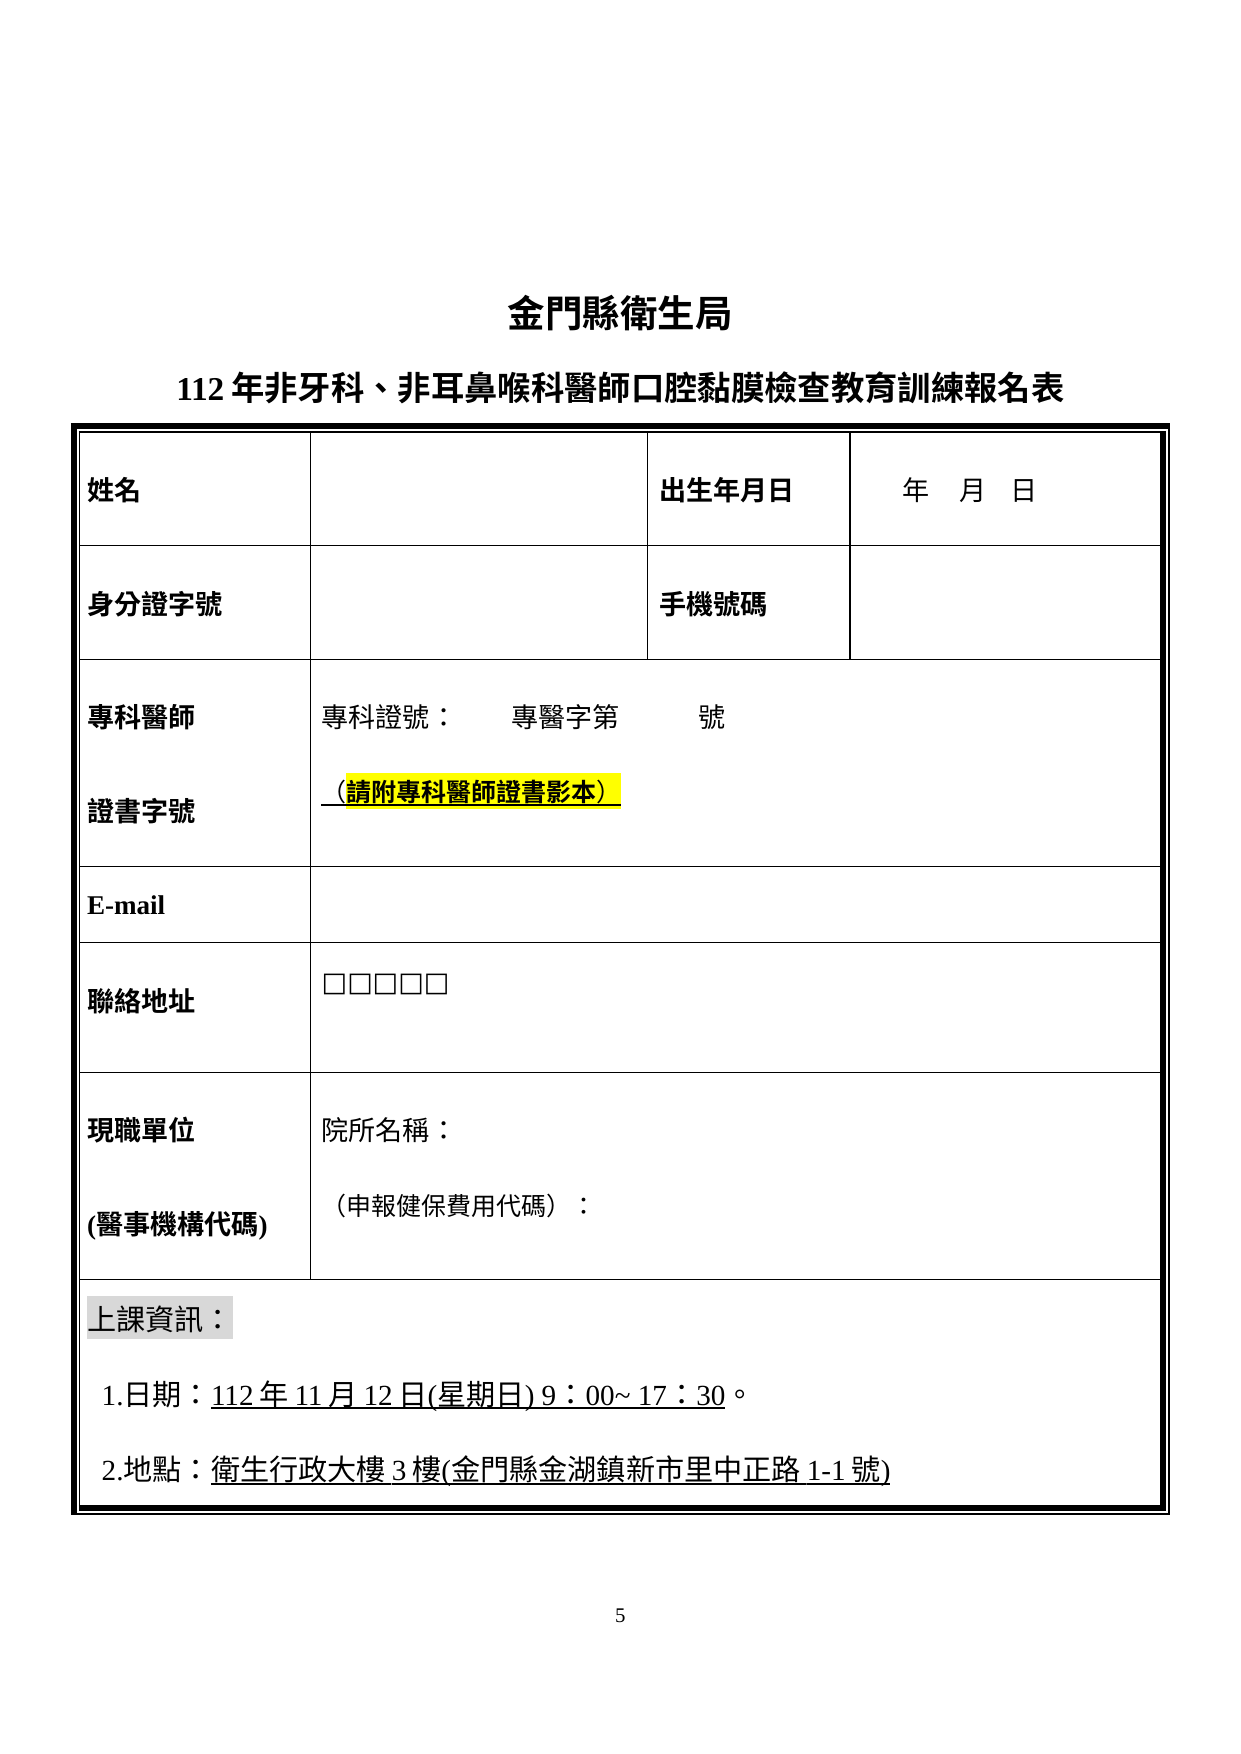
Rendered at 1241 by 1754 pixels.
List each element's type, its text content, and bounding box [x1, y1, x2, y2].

table_cell E-mail [80, 867, 310, 942]
text 112年非牙科、非耳鼻喉科醫師口腔黏膜檢查教育訓練報名表 [112, 348, 1128, 423]
table_cell 專科醫師 證書字號 [80, 660, 310, 866]
table_header [311, 433, 647, 545]
table_cell [851, 546, 1160, 658]
table_cell 院所名稱： （申報健保費用代碼）： [311, 1073, 1160, 1279]
table_cell 身分證字號 [80, 546, 310, 658]
table_cell 手機號碼 [648, 546, 849, 658]
table_cell [311, 867, 1160, 942]
text 金門縣衛生局 [112, 273, 1128, 348]
table_cell 現職單位 (醫事機構代碼) [80, 1073, 310, 1279]
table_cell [80, 1280, 1160, 1505]
table_cell [311, 546, 647, 658]
table_cell □□□□□ [311, 943, 1160, 1072]
table_cell 聯絡地址 [80, 943, 310, 1072]
table_header 姓名 [80, 433, 310, 545]
table_header 年 月 日 [851, 433, 1160, 545]
table_header 出生年月日 [648, 433, 849, 545]
table_cell 專科證號： 專醫字第 號 （請附專科醫師證書影本） [311, 660, 1160, 866]
